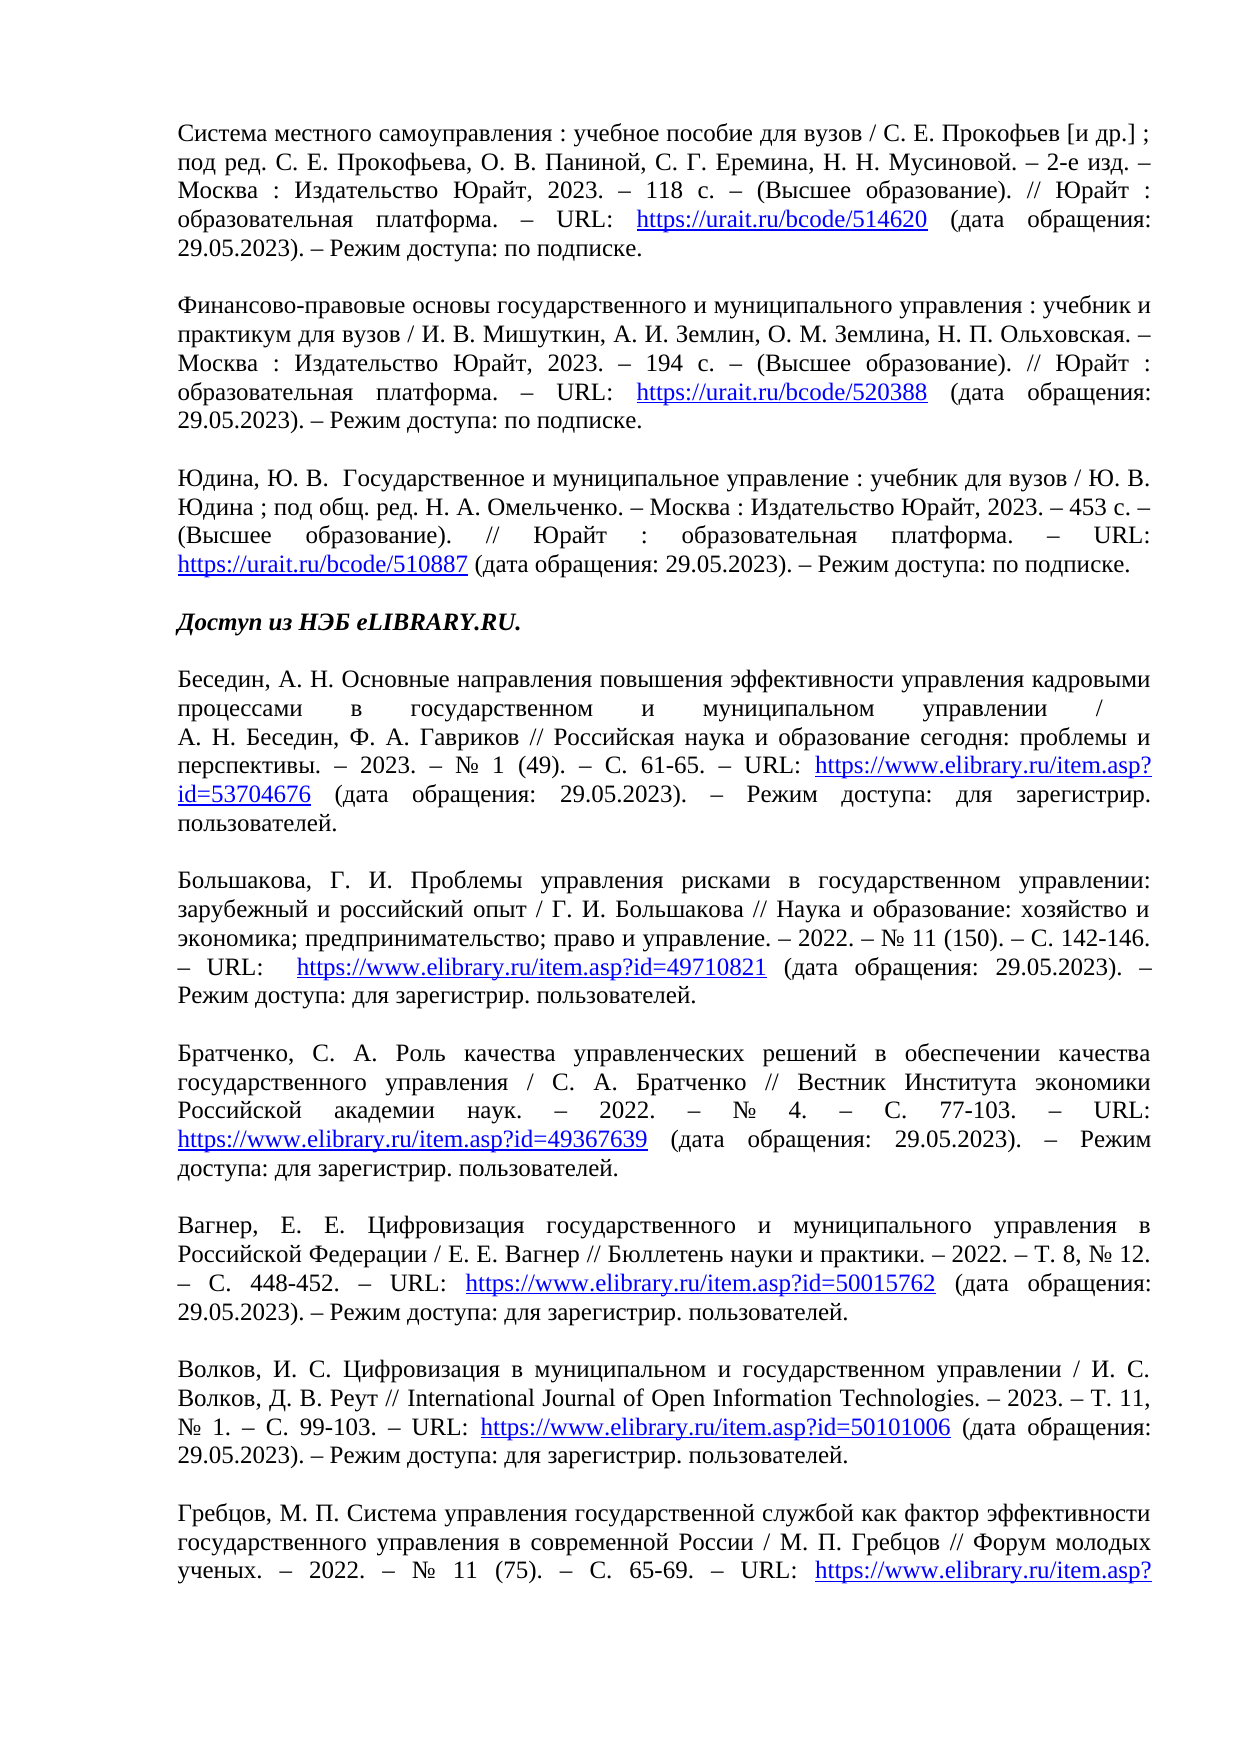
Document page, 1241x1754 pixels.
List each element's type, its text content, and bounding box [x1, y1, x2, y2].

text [177, 1498, 1152, 1584]
text Братченко, С. А. Роль качества управленческих решений в обеспечении качества государственного управления / С. А. Братченко // Вестник Института экономики Российской академии наук. – 2022. – № 4. – С. 77-103. – URL: https://www.elibrary.ru/item.asp?id=49367639 (дата обращения: 29.05.2023). – Режим доступа: для зарегистрир. пользователей. [177, 1038, 1152, 1182]
text Система местного самоуправления : учебное пособие для вузов / С. Е. Прокофьев [и др.] ; под ред. С. Е. Прокофьева, О. В. Паниной, С. Г. Еремина, Н. Н. Мусиновой. – 2-е изд. – Москва : Издательство Юрайт, 2023. – 118 с. – (Высшее образование). // Юрайт : образовательная платформа. – URL: https://urait.ru/bcode/514620 (дата обращения: 29.05.2023). – Режим доступа: по подписке. [177, 118, 1152, 262]
text Финансово-правовые основы государственного и муниципального управления : учебник и практикум для вузов / И. В. Мишуткин, А. И. Землин, О. М. Землина, Н. П. Ольховская. – Москва : Издательство Юрайт, 2023. – 194 с. – (Высшее образование). // Юрайт : образовательная платформа. – URL: https://urait.ru/bcode/520388 (дата обращения: 29.05.2023). – Режим доступа: по подписке. [177, 291, 1152, 434]
text Доступ из НЭБ eLIBRARY.RU. [177, 607, 1152, 636]
text Большакова, Г. И. Проблемы управления рисками в государственном управлении: зарубежный и российский опыт / Г. И. Большакова // Наука и образование: хозяйство и экономика; предпринимательство; право и управление. – 2022. – № 11 (150). – С. 142-146. – URL: https://www.elibrary.ru/item.asp?id=49710821 (дата обращения: 29.05.2023). – Режим доступа: для зарегистрир. пользователей. [177, 866, 1152, 1009]
text Вагнер, Е. Е. Цифровизация государственного и муниципального управления в Российской Федерации / Е. Е. Вагнер // Бюллетень науки и практики. – 2022. – Т. 8, № 12. – С. 448-452. – URL: https://www.elibrary.ru/item.asp?id=50015762 (дата обращения: 29.05.2023). – Режим доступа: для зарегистрир. пользователей. [177, 1211, 1152, 1326]
text Волков, И. С. Цифровизация в муниципальном и государственном управлении / И. С. Волков, Д. В. Реут // International Journal of Open Information Technologies. – 2023. – Т. 11, № 1. – С. 99-103. – URL: https://www.elibrary.ru/item.asp?id=50101006 (дата обращения: 29.05.2023). – Режим доступа: для зарегистрир. пользователей. [177, 1354, 1152, 1469]
text Юдина, Ю. В. Государственное и муниципальное управление : учебник для вузов / Ю. В. Юдина ; под общ. ред. Н. А. Омельченко. – Москва : Издательство Юрайт, 2023. – 453 с. – (Высшее образование). // Юрайт : образовательная платформа. – URL: https://urait.ru/bcode/510887 (дата обращения: 29.05.2023). – Режим доступа: по подписке. [177, 463, 1152, 578]
text Беседин, А. Н. Основные направления повышения эффективности управления кадровыми процессами в государственном и муниципальном управлении / А. Н. Беседин, Ф. А. Гавриков // Российская наука и образование сегодня: проблемы и перспективы. – 2023. – № 1 (49). – С. 61-65. – URL: https://www.elibrary.ru/item.asp?id=53704676 (дата обращения: 29.05.2023). – Режим доступа: для зарегистрир. пользователей. [177, 664, 1152, 837]
